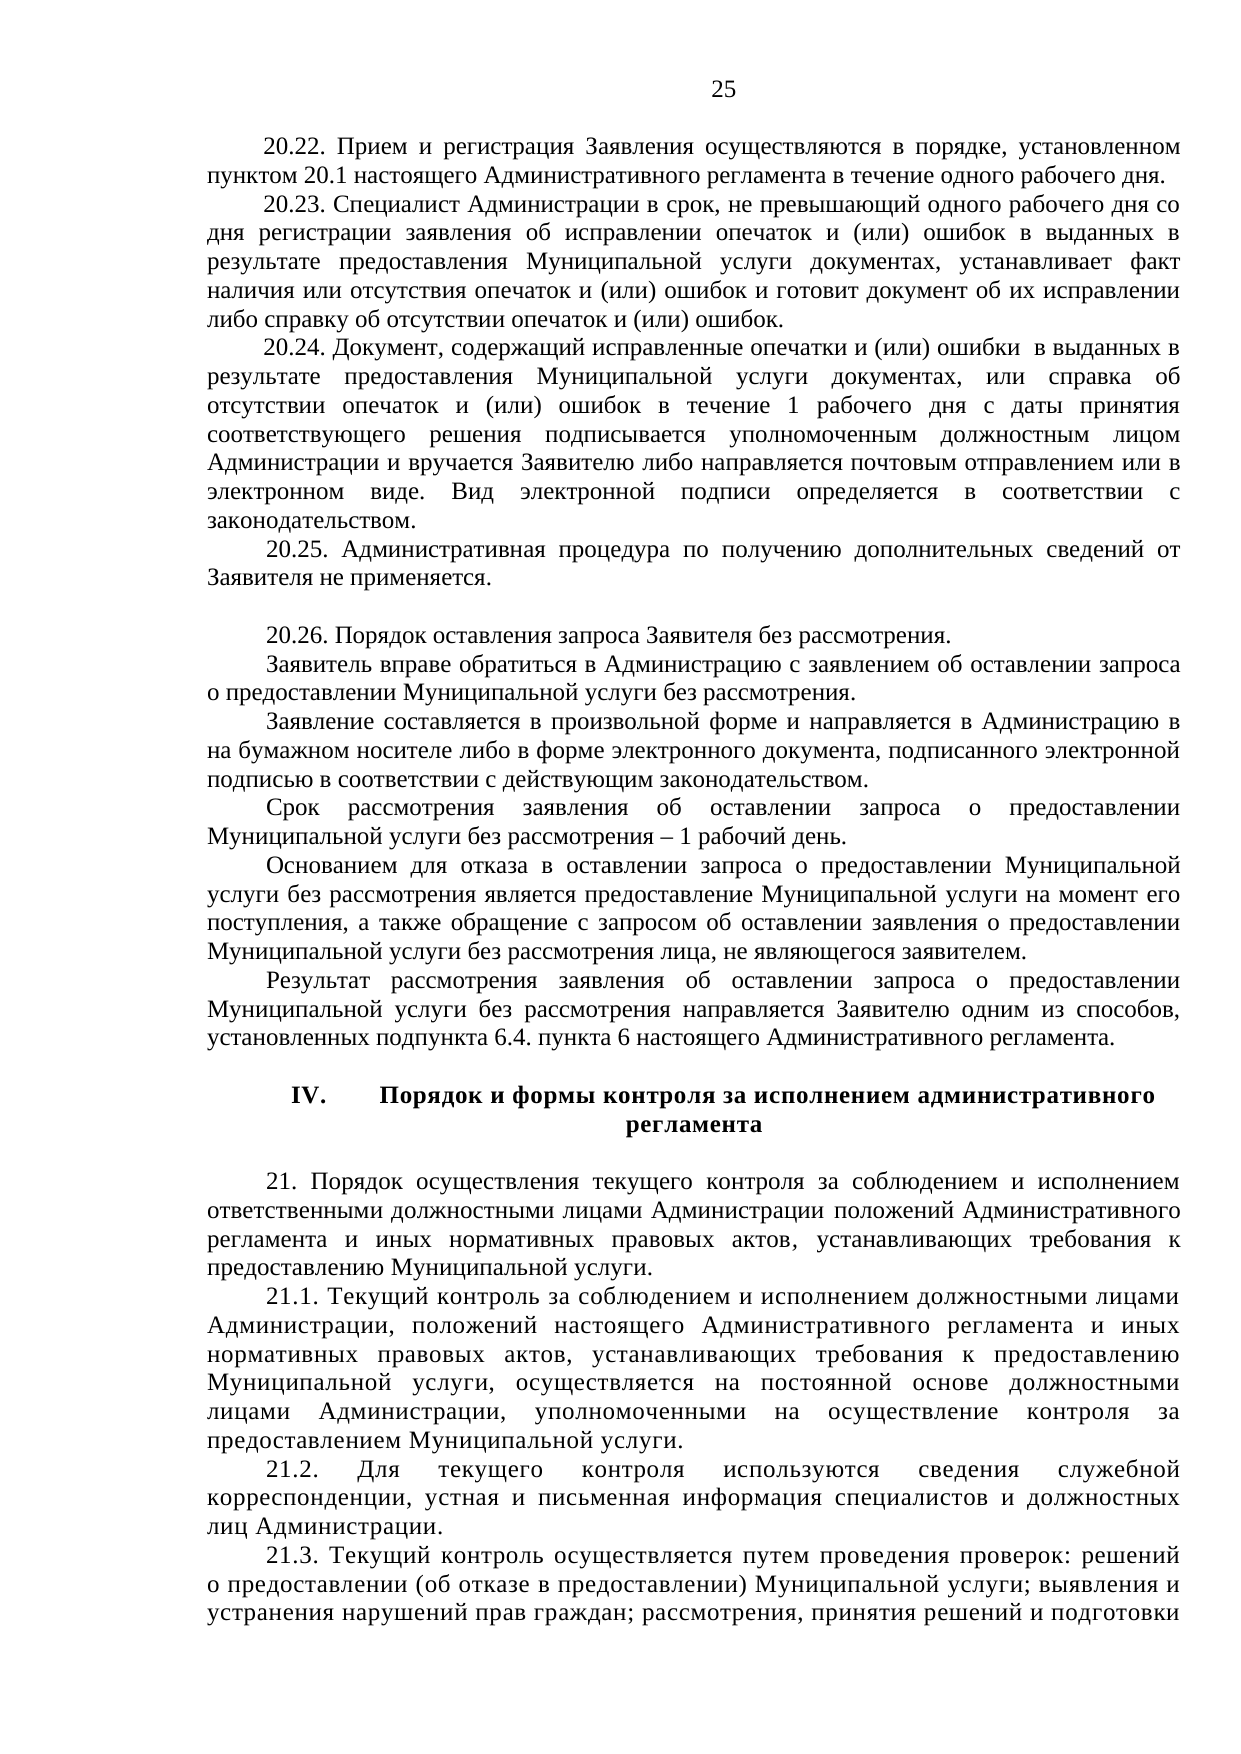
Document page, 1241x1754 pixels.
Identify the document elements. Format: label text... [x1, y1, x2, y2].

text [207, 1540, 1181, 1626]
text Заявитель вправе обратиться в Администрацию с заявлением об оставлении запроса о предоставлении Муниципальной услуги без рассмотрения. [207, 649, 1181, 706]
text 20.24. Документ, содержащий исправленные опечатки и (или) ошибки в выданных в результате предоставления Муниципальной услуги документах, или справка об отсутствии опечаток и (или) ошибок в течение 1 рабочего дня с даты принятия соответствующего решения подписывается уполномоченным должностным лицом Администрации и вручается Заявителю либо направляется почтовым отправлением или в электронном виде. Вид электронной подписи определяется в соответствии с законодательством. [207, 332, 1181, 534]
text 21.1. Текущий контроль за соблюдением и исполнением должностными лицами Администрации, положений настоящего Административного регламента и иных нормативных правовых актов, устанавливающих требования к предоставлению Муниципальной услуги, осуществляется на постоянной основе должностными лицами Администрации, уполномоченными на осуществление контроля за предоставлением Муниципальной услуги. [207, 1281, 1181, 1454]
text 20.22. Прием и регистрация Заявления осуществляются в порядке, установленном пунктом 20.1 настоящего Административного регламента в течение одного рабочего дня. [207, 131, 1181, 189]
text Срок рассмотрения заявления об оставлении запроса о предоставлении Муниципальной услуги без рассмотрения – 1 рабочий день. [207, 792, 1181, 850]
text Результат рассмотрения заявления об оставлении запроса о предоставлении Муниципальной услуги без рассмотрения направляется Заявителю одним из способов, установленных подпункта 6.4. пункта 6 настоящего Административного регламента. [207, 965, 1181, 1051]
text 21. Порядок осуществления текущего контроля за соблюдением и исполнением ответственными должностными лицами Администрации положений Административного регламента и иных нормативных правовых актов, устанавливающих требования к предоставлению Муниципальной услуги. [207, 1166, 1181, 1281]
list Порядок и формы контроля за исполнением административного регламента [207, 1080, 1181, 1137]
text 20.23. Специалист Администрации в срок, не превышающий одного рабочего дня со дня регистрации заявления об исправлении опечаток и (или) ошибок в выданных в результате предоставления Муниципальной услуги документах, устанавливает факт наличия или отсутствия опечаток и (или) ошибок и готовит документ об их исправлении либо справку об отсутствии опечаток и (или) ошибок. [207, 189, 1181, 332]
text 20.26. Порядок оставления запроса Заявителя без рассмотрения. [207, 620, 1181, 649]
text 21.2. Для текущего контроля используются сведения служебной корреспонденции, устная и письменная информация специалистов и должностных лиц Администрации. [207, 1454, 1181, 1540]
text 20.25. Административная процедура по получению дополнительных сведений от Заявителя не применяется. [207, 534, 1181, 591]
text Основанием для отказа в оставлении запроса о предоставлении Муниципальной услуги без рассмотрения является предоставление Муниципальной услуги на момент его поступления, а также обращение с запросом об оставлении заявления о предоставлении Муниципальной услуги без рассмотрения лица, не являющегося заявителем. [207, 850, 1181, 965]
text Заявление составляется в произвольной форме и направляется в Администрацию в на бумажном носителе либо в форме электронного документа, подписанного электронной подписью в соответствии с действующим законодательством. [207, 706, 1181, 792]
